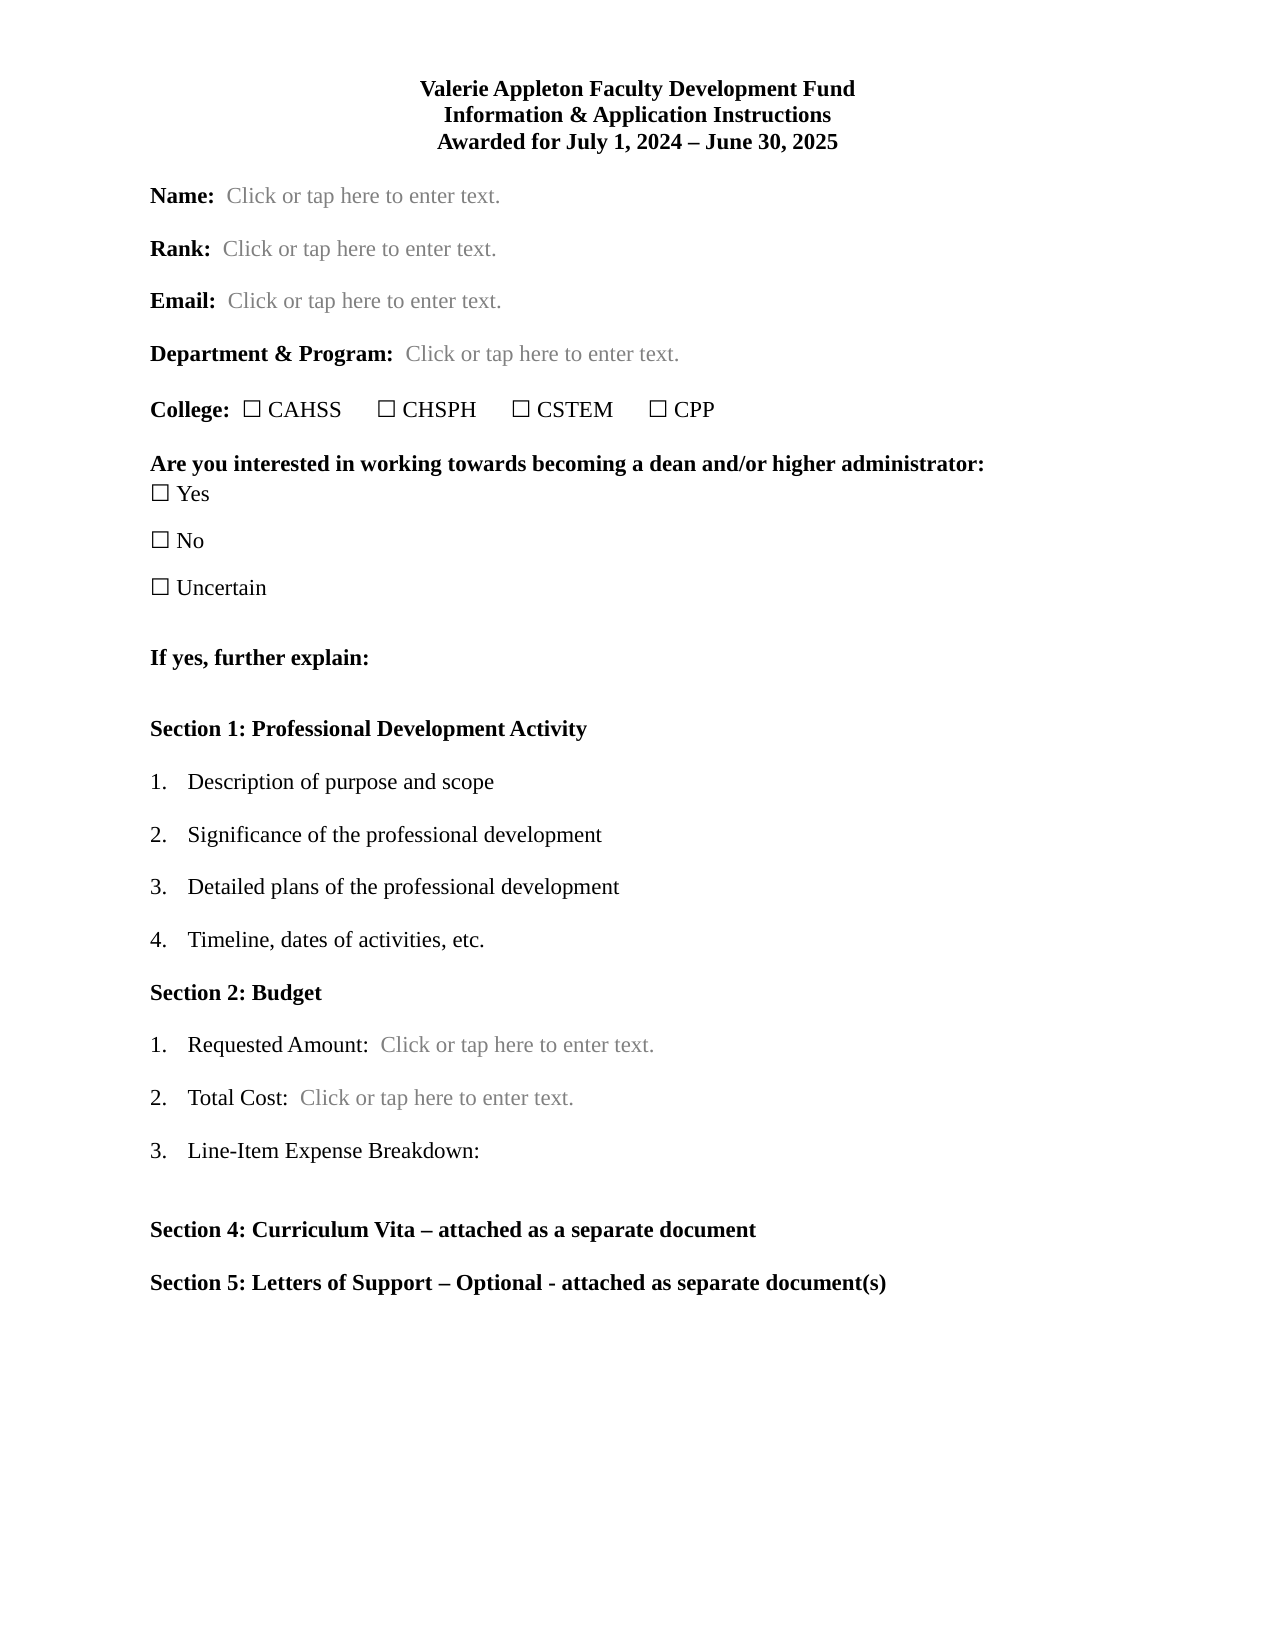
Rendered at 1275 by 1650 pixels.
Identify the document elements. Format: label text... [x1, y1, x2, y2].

text College: CAHSS CHSPH CSTEM CPP [150, 393, 1125, 424]
text Name: [150, 182, 1125, 208]
text Rank: [150, 235, 1125, 261]
text Department & Program: [150, 340, 1125, 367]
text Section 4: Curriculum Vita – attached as a separate document [150, 1216, 1125, 1242]
list Requested Amount: [150, 1032, 1125, 1058]
text If yes, further explain: [150, 644, 1125, 670]
text Email: [150, 287, 1125, 314]
list Line-Item Expense Breakdown: [150, 1137, 1125, 1163]
list Significance of the professional development [150, 821, 1125, 847]
text Are you interested in working towards becoming a dean and/or higher administrator: [150, 451, 1125, 477]
list Timeline, dates of activities, etc. [150, 926, 1125, 952]
text Section 5: Letters of Support – Optional - attached as separate document(s) [150, 1269, 1125, 1295]
text Yes [150, 477, 1125, 508]
list Description of purpose and scope [150, 768, 1125, 794]
text Section 1: Professional Development Activity [150, 715, 1125, 742]
text Uncertain [150, 571, 1125, 602]
text No [150, 524, 1125, 555]
list Total Cost: [150, 1084, 1125, 1111]
list Detailed plans of the professional development [150, 873, 1125, 900]
text Section 2: Budget [150, 979, 1125, 1005]
